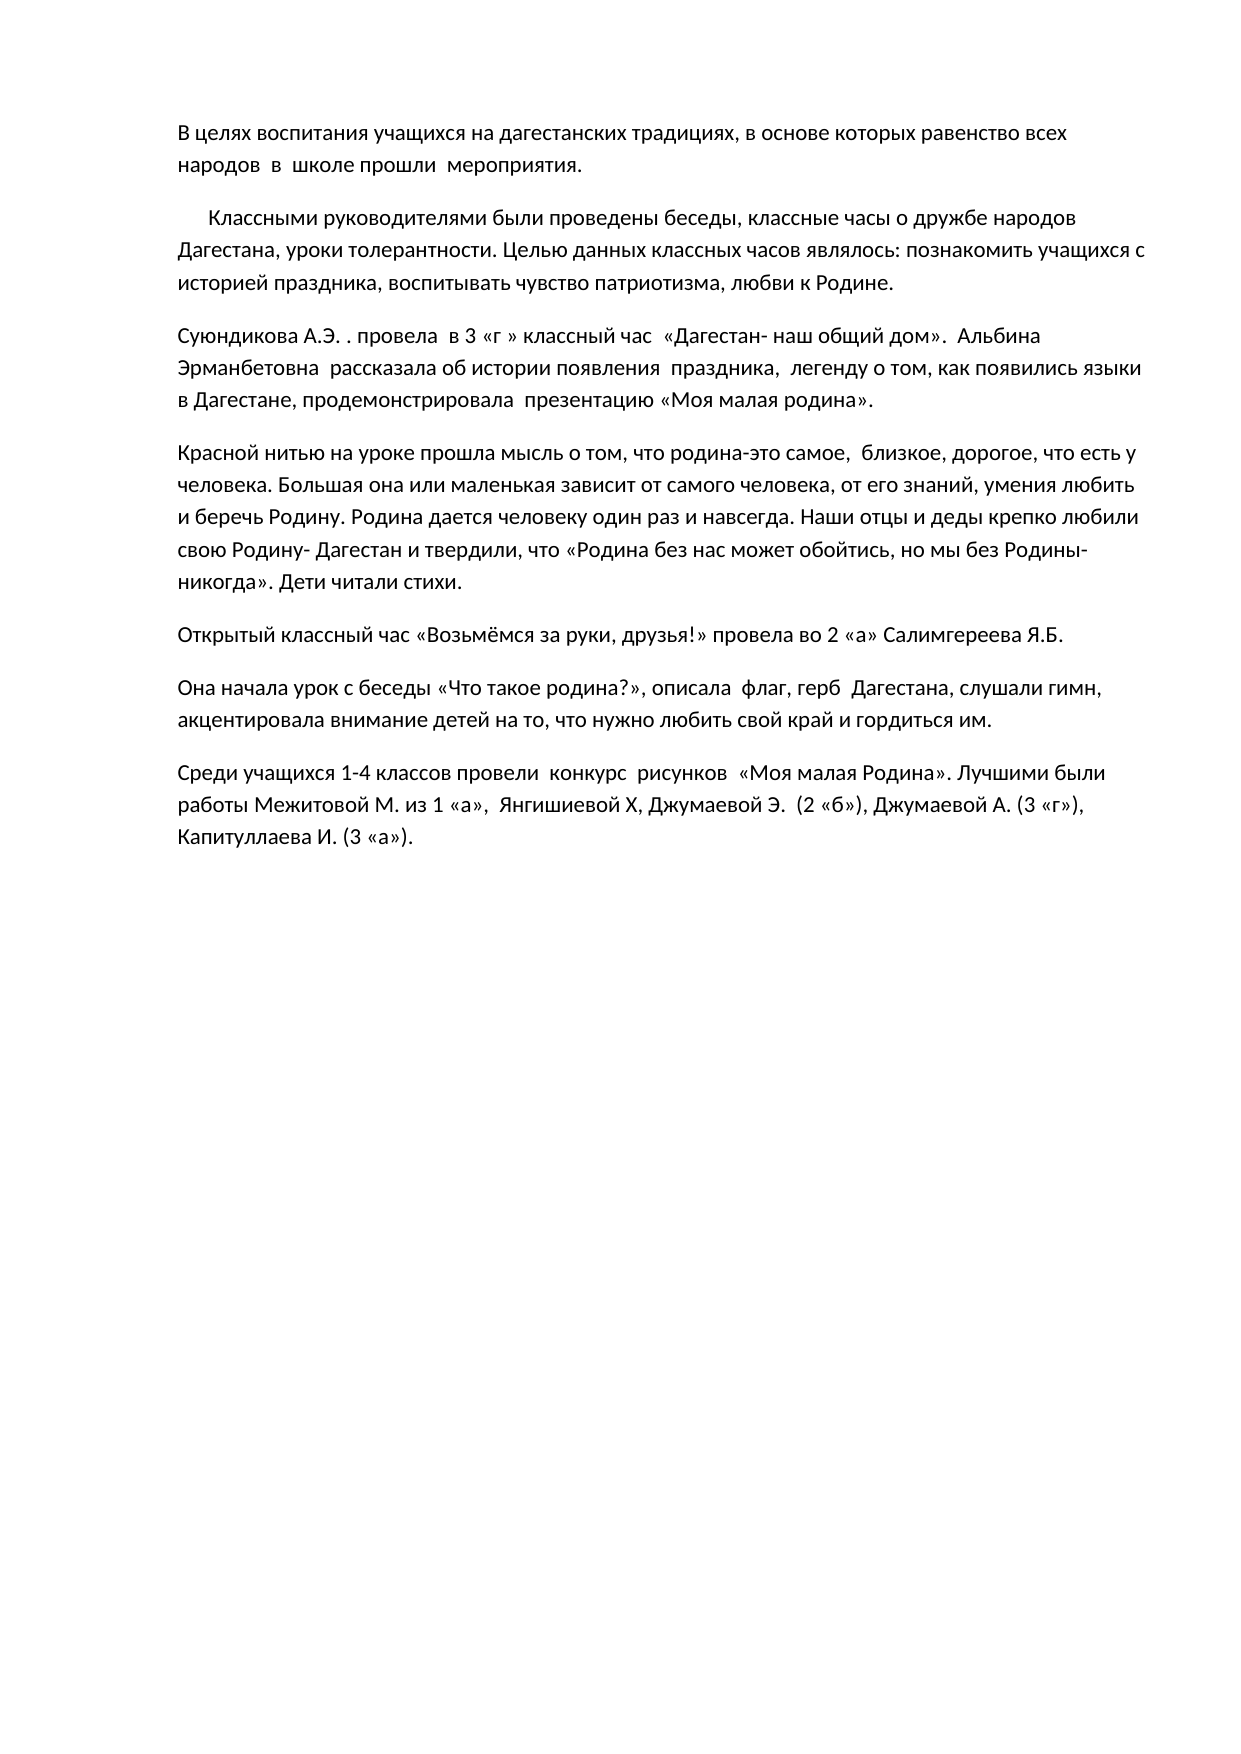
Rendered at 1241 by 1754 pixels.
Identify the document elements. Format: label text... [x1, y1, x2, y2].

text Красной нитью на уроке прошла мысль о том, что родина-это самое, близкое, дорогое, что есть у человека. Большая она или маленькая зависит от самого человека, от его знаний, умения любить и беречь Родину. Родина дается человеку один раз и навсегда. Наши отцы и деды крепко любили свою Родину- Дагестан и твердили, что «Родина без нас может обойтись, но мы без Родины- никогда». Дети читали стихи. [177, 438, 1152, 595]
text Суюндикова А.Э. . провела в 3 «г » классный час «Дагестан- наш общий дом». Альбина Эрманбетовна рассказала об истории появления праздника, легенду о том, как появились языки в Дагестане, продемонстрировала презентацию «Моя малая родина». [177, 321, 1152, 413]
text В целях воспитания учащихся на дагестанских традициях, в основе которых равенство всех народов в школе прошли мероприятия. [177, 118, 1152, 178]
text Среди учащихся 1-4 классов провели конкурс рисунков «Моя малая Родина». Лучшими были работы Межитовой М. из 1 «а», Янгишиевой Х, Джумаевой Э. (2 «б»), Джумаевой А. (3 «г»), Капитуллаева И. (3 «а»). [177, 758, 1152, 851]
text Классными руководителями были проведены беседы, классные часы о дружбе народов Дагестана, уроки толерантности. Целью данных классных часов являлось: познакомить учащихся с историей праздника, воспитывать чувство патриотизма, любви к Родине. [177, 203, 1152, 296]
text Открытый классный час «Возьмёмся за руки, друзья!» провела во 2 «а» Салимгереева Я.Б. [177, 620, 1152, 648]
text Она начала урок с беседы «Что такое родина?», описала флаг, герб Дагестана, слушали гимн, акцентировала внимание детей на то, что нужно любить свой край и гордиться им. [177, 673, 1152, 733]
